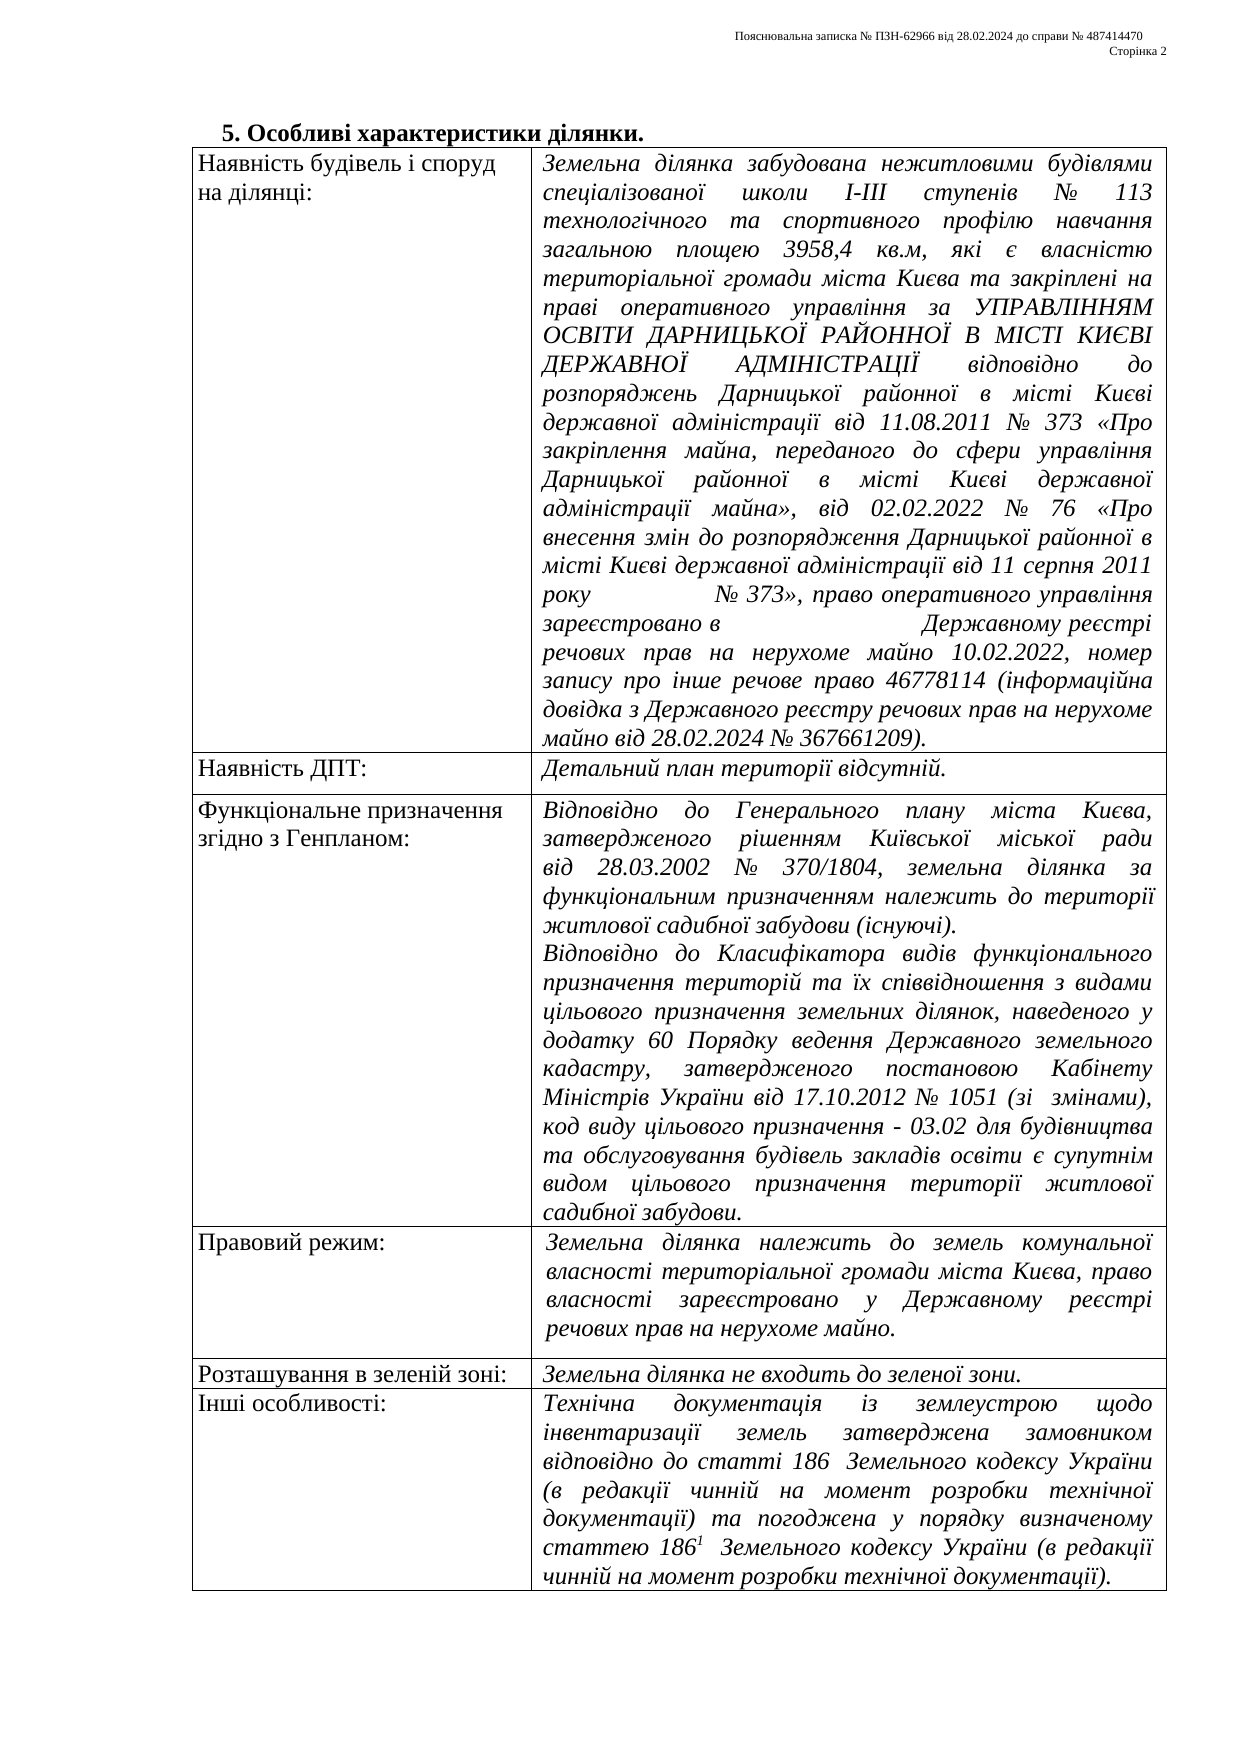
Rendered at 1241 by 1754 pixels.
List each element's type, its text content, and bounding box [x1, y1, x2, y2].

table_header Земельна ділянка забудована нежитловими будівлями спеціалізованої школи І-ІІІ ступенів № 113 технологічного та спортивного профілю навчання загальною площею 3958,4 кв.м, які є власністю територіальної громади міста Києва та закріплені на праві оперативного управління за УПРАВЛІННЯМ ОСВІТИ ДАРНИЦЬКОЇ РАЙОННОЇ В МІСТІ КИЄВІ ДЕРЖАВНОЇ АДМІНІСТРАЦІЇ відповідно до розпоряджень Дарницької районної в місті Києві державної адміністрації від 11.08.2011 № 373 «Про закріплення майна, переданого до сфери управління Дарницької районної в місті Києві державної адміністрації майна», від 02.02.2022 № 76 «Про внесення змін до розпорядження Дарницької районної в місті Києві державної адміністрації від 11 серпня 2011 року № 373», право оперативного управління зареєстровано в Державному реєстрі речових прав на нерухоме майно 10.02.2022, номер запису про інше речове право 46778114 (інформаційна довідка з Державного реєстру речових прав на нерухоме майно від 28.02.2024 № 367661209). [532, 148, 1166, 752]
table_cell Інші особливості: [193, 1389, 531, 1590]
table_cell Відповідно до Генерального плану міста Києва, затвердженого рішенням Київської міської ради від 28.03.2002 № 370/1804, земельна ділянка за функціональним призначенням належить до території житлової садибної забудови (існуючі). Відповідно до Класифікатора видів функціонального призначення територій та їх співвідношення з видами цільового призначення земельних ділянок, наведеного у додатку 60 Порядку ведення Державного земельного кадастру, затвердженого постановою Кабінету Міністрів України від 17.10.2012 № 1051 (зі змінами), код виду цільового призначення - 03.02 для будівництва та обслуговування будівель закладів освіти є супутнім видом цільового призначення території житлової садибної забудови. [532, 795, 1166, 1226]
table_header Наявність будівель і споруд на ділянці: [193, 148, 531, 752]
table_cell Детальний план території відсутній. [532, 753, 1166, 794]
text 5. Особливі характеристики ділянки. [222, 118, 1166, 147]
table_cell Правовий режим: [193, 1227, 531, 1358]
table_cell Земельна ділянка не входить до зеленої зони. [532, 1359, 1166, 1387]
table_cell Земельна ділянка належить до земель комунальної власності територіальної громади міста Києва, право власності зареєстровано у Державному реєстрі речових прав на нерухоме майно. [532, 1227, 1166, 1358]
table_cell Розташування в зеленій зоні: [193, 1359, 531, 1387]
table_cell Технічна документація із землеустрою щодо інвентаризації земель затверджена замовником відповідно до статті 186 Земельного кодексу України (в редакції чинній на момент розробки технічної документації) та погоджена у порядку визначеному статтею 1861 Земельного кодексу України (в редакції чинній на момент розробки технічної документації). [532, 1389, 1166, 1590]
table_cell Наявність ДПТ: [193, 753, 531, 794]
table_cell Функціональне призначення згідно з Генпланом: [193, 795, 531, 1226]
